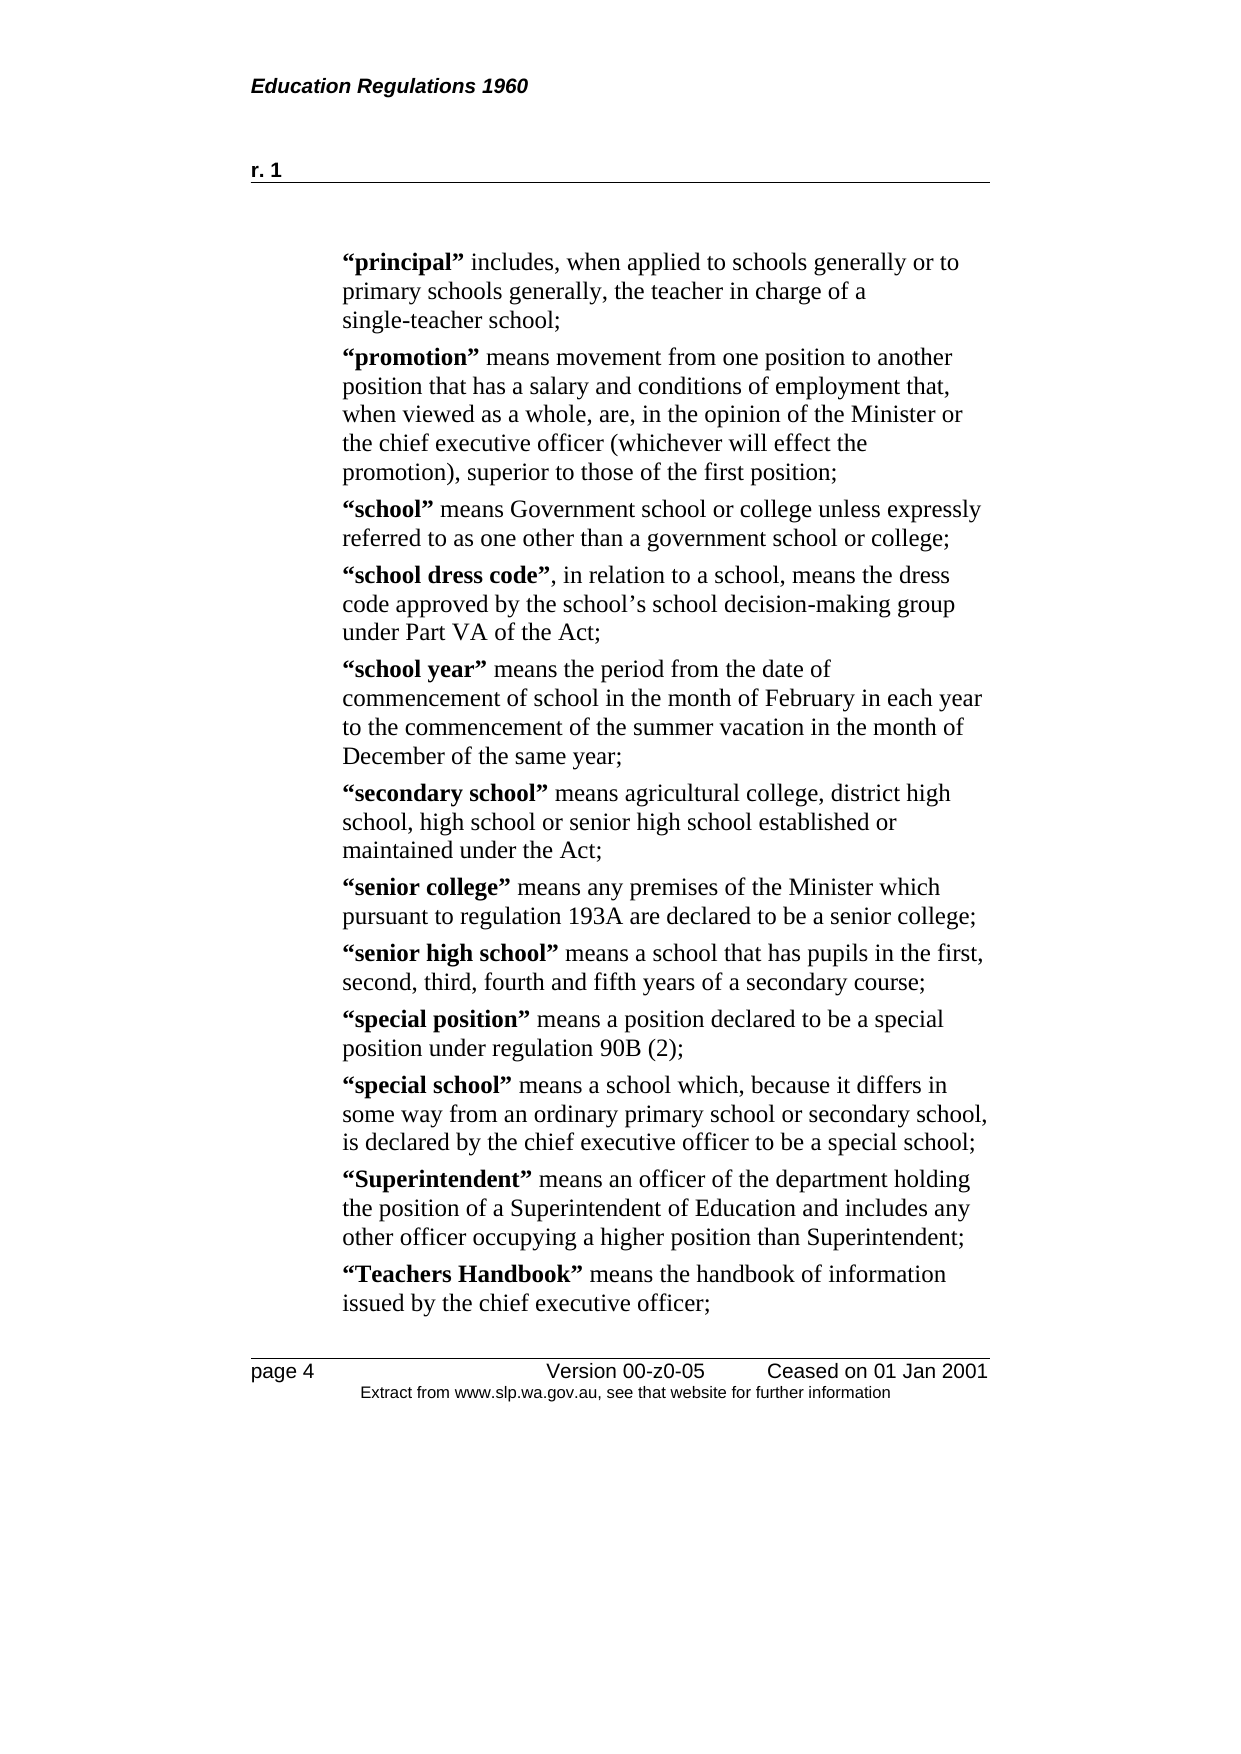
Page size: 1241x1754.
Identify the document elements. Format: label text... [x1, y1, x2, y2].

text “school” means Government school or college unless expressly referred to as one other than a government school or college; [251, 494, 990, 552]
text “Teachers Handbook” means the handbook of information issued by the chief executive officer; [251, 1259, 990, 1317]
text “senior high school” means a school that has pupils in the first, second, third, fourth and fifth years of a secondary course; [251, 938, 990, 996]
text “Superintendent” means an officer of the department holding the position of a Superintendent of Education and includes any other officer occupying a higher position than Superintendent; [251, 1164, 990, 1251]
text “promotion” means movement from one position to another position that has a salary and conditions of employment that, when viewed as a whole, are, in the opinion of the Minister or the chief executive officer (whichever will effect the promotion), superior to those of the first position; [251, 342, 990, 486]
text “special school” means a school which, because it differs in some way from an ordinary primary school or secondary school, is declared by the chief executive officer to be a special school; [251, 1070, 990, 1156]
text “principal” includes, when applied to schools generally or to primary schools generally, the teacher in charge of a single-teacher school; [251, 247, 990, 334]
text “senior college” means any premises of the Minister which pursuant to regulation 193A are declared to be a senior college; [251, 872, 990, 930]
text “school dress code”, in relation to a school, means the dress code approved by the school’s school decision-making group under Part VA of the Act; [251, 560, 990, 646]
text “secondary school” means agricultural college, district high school, high school or senior high school established or maintained under the Act; [251, 778, 990, 864]
text “school year” means the period from the date of commencement of school in the month of February in each year to the commencement of the summer vacation in the month of December of the same year; [251, 654, 990, 769]
text “special position” means a position declared to be a special position under regulation 90B (2); [251, 1004, 990, 1062]
